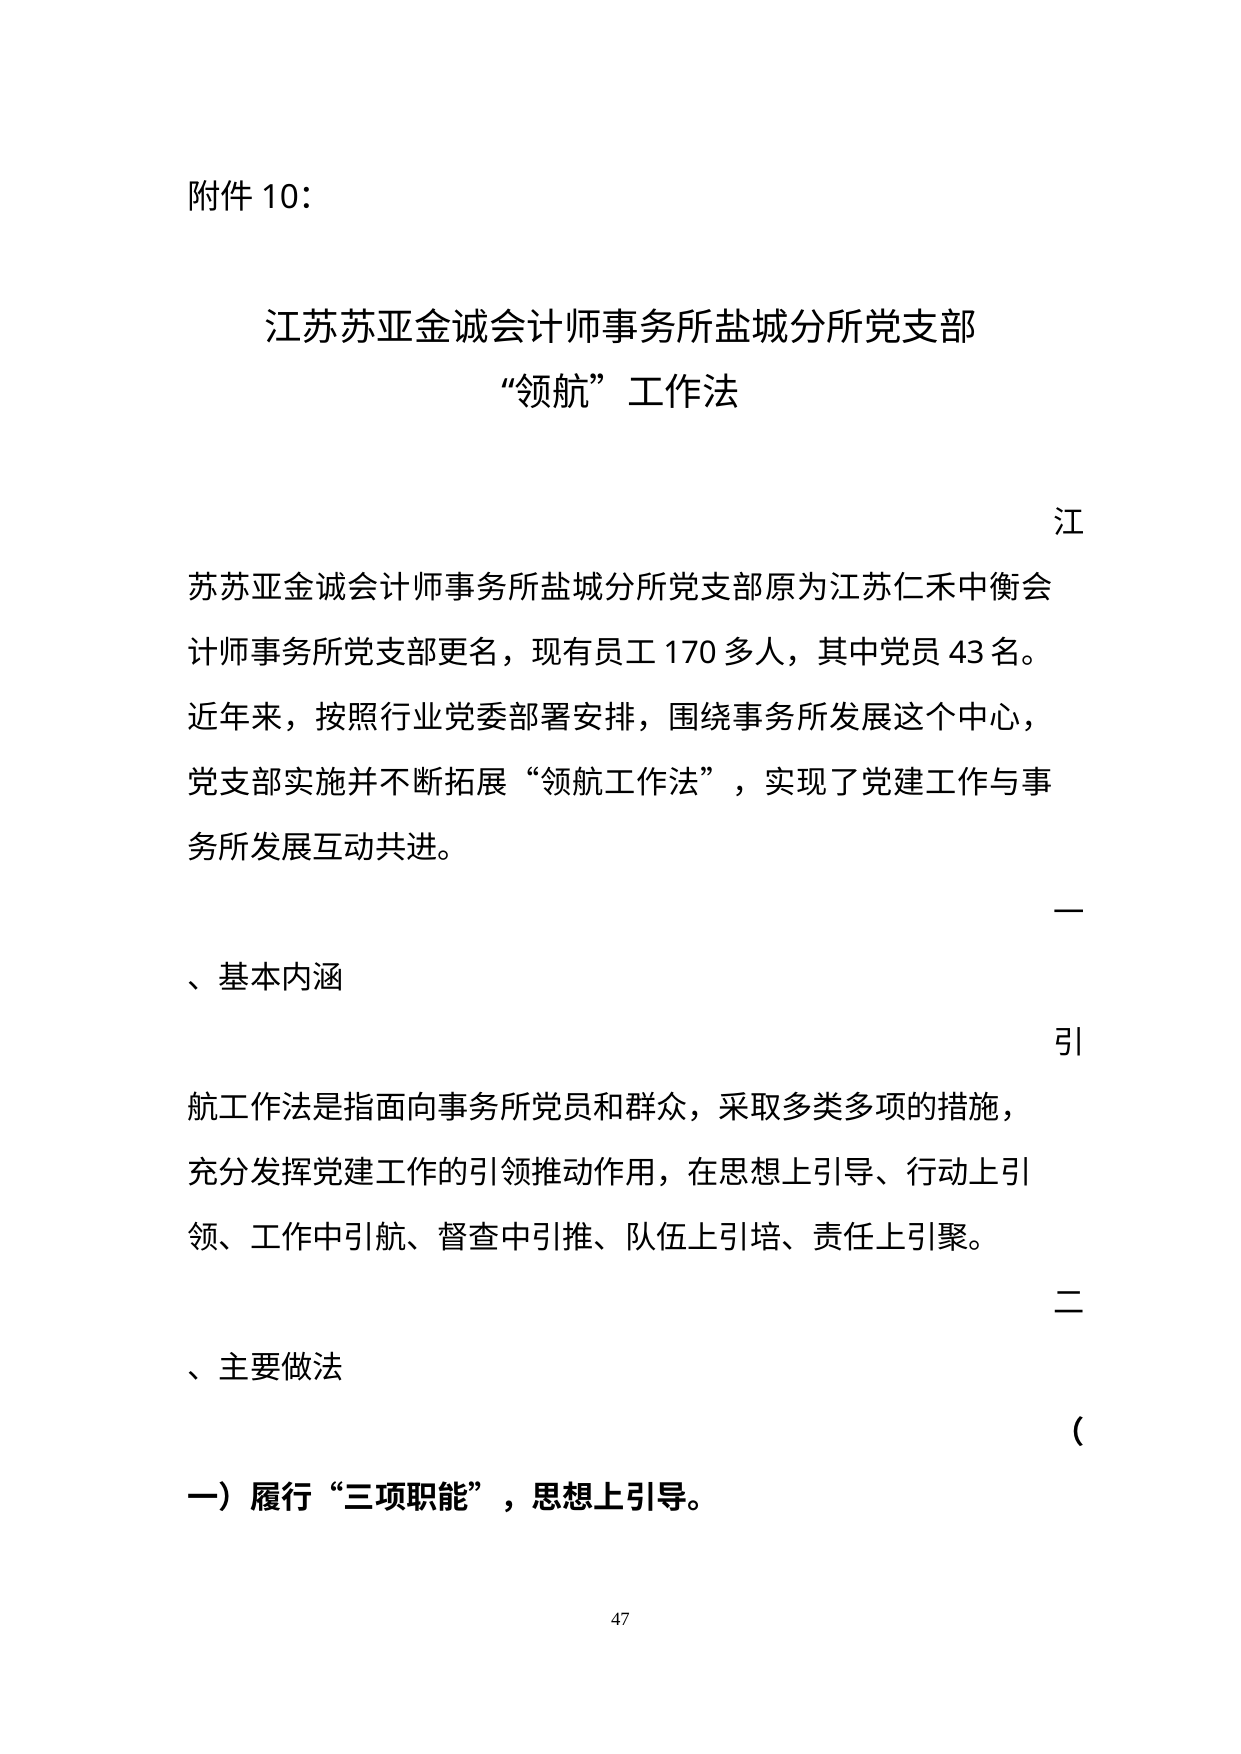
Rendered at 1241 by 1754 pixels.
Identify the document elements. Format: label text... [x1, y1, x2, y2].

text 引航工作法是指面向事务所党员和群众，采取多类多项的措施，充分发挥党建工作的引领推动作用，在思想上引导、行动上引领、工作中引航、督查中引推、队伍上引培、责任上引聚。 [187, 1007, 1053, 1267]
text 江苏苏亚金诚会计师事务所盐城分所党支部原为江苏仁禾中衡会计师事务所党支部更名，现有员工170多人，其中党员43名。近年来，按照行业党委部署安排，围绕事务所发展这个中心，党支部实施并不断拓展“领航工作法”，实现了党建工作与事务所发展互动共进。 [187, 487, 1053, 877]
text 一、基本内涵 [187, 877, 1053, 1007]
text “领航”工作法 [187, 357, 1053, 422]
text 江苏苏亚金诚会计师事务所盐城分所党支部 [187, 292, 1053, 357]
text （一）履行“三项职能”，思想上引导。 [187, 1397, 1053, 1527]
text 附件10： [187, 162, 1053, 227]
text 二、主要做法 [187, 1267, 1053, 1397]
